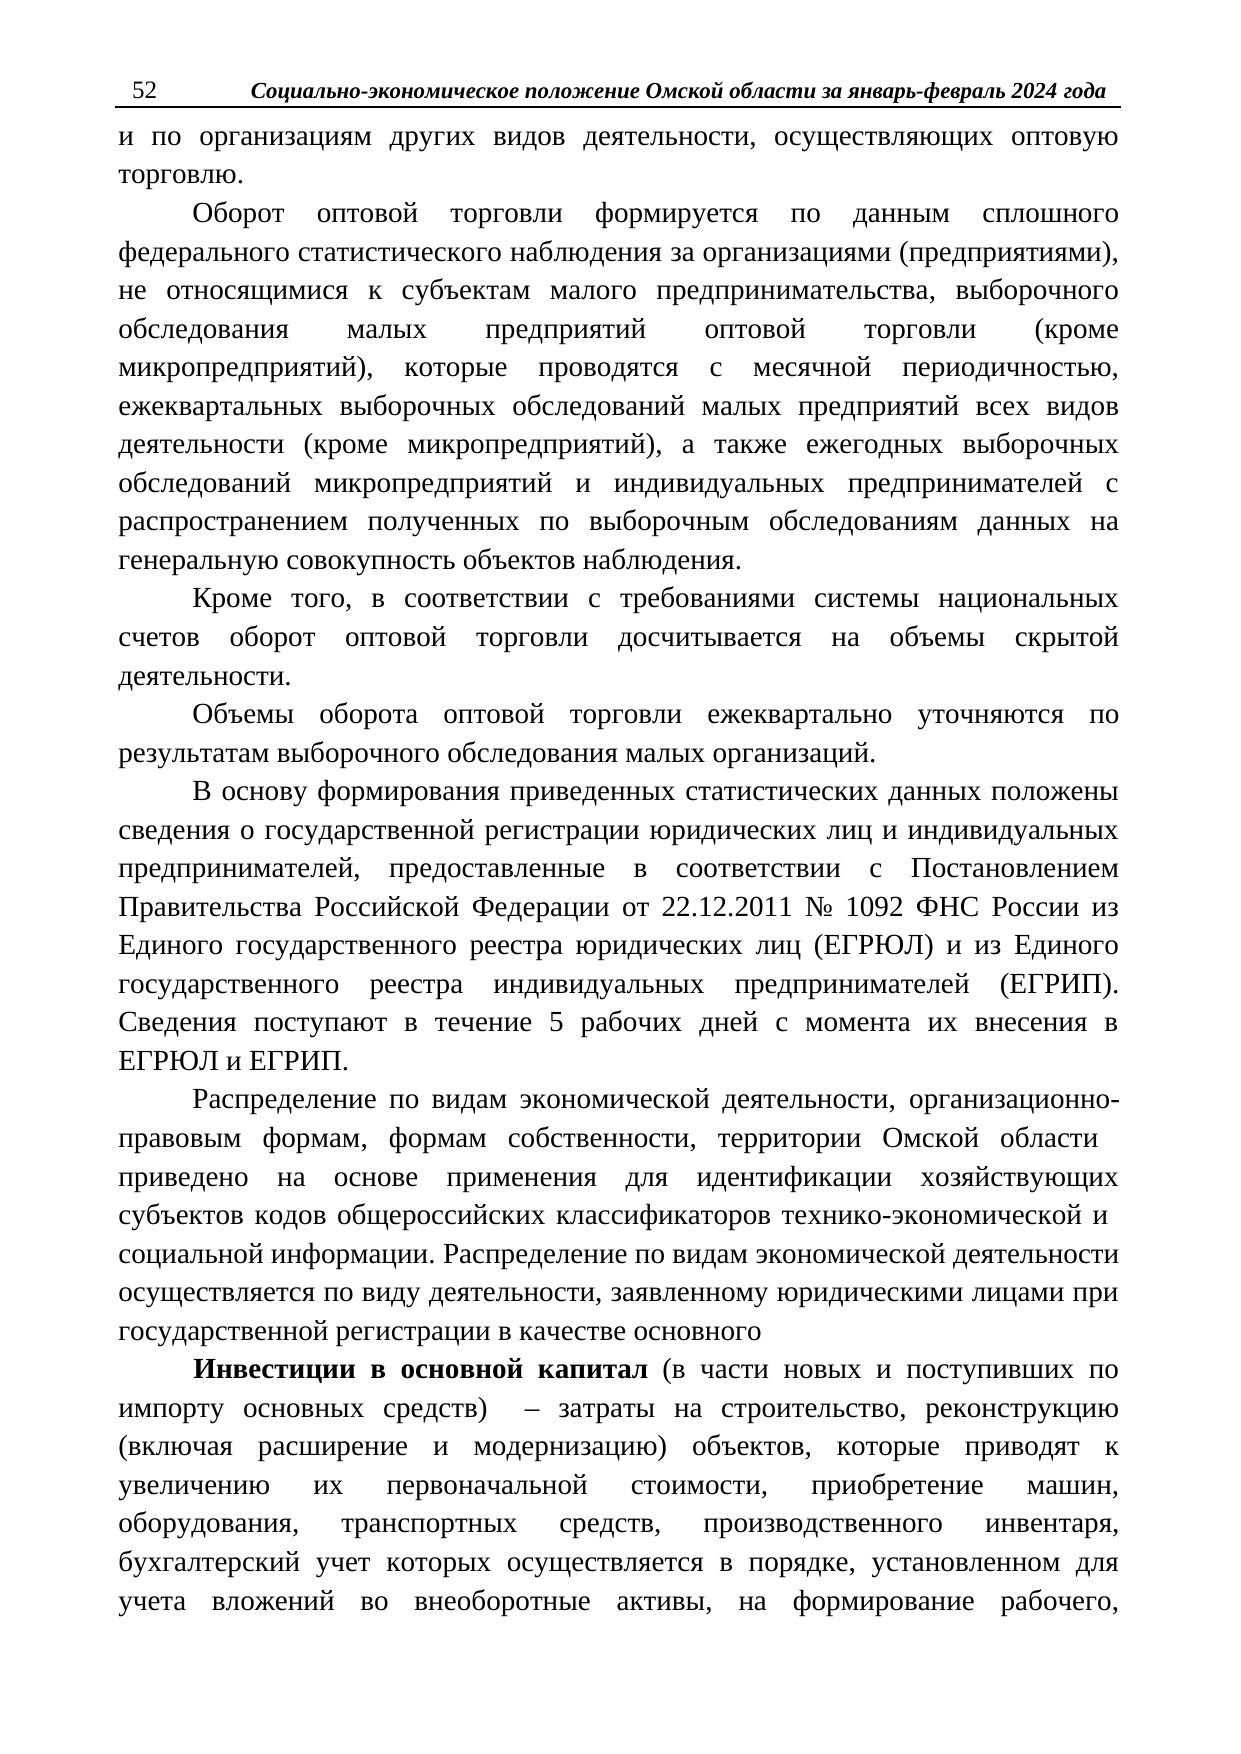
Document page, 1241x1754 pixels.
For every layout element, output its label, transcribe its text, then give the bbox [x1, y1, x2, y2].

text В основу формирования приведенных статистических данных положены сведения о государственной регистрации юридических лиц и индивидуальных предпринимателей, предоставленные в соответствии с Постановлением Правительства Российской Федерации от 22.12.2011 № 1092 ФНС России из Единого государственного реестра юридических лиц (ЕГРЮЛ) и из Единого государственного реестра индивидуальных предпринимателей (ЕГРИП). Сведения поступают в течение 5 рабочих дней с момента их внесения в ЕГРЮЛ и ЕГРИП. [118, 773, 1120, 1077]
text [118, 1351, 1120, 1616]
text Оборот оптовой торговли формируется по данным сплошного федерального статистического наблюдения за организациями (предприятиями), не относящимися к субъектам малого предпринимательства, выборочного обследования малых предприятий оптовой торговли (кроме микропредприятий), которые проводятся с месячной периодичностью, ежеквартальных выборочных обследований малых предприятий всех видов деятельности (кроме микропредприятий), а также ежегодных выборочных обследований микропредприятий и индивидуальных предпринимателей с распространением полученных по выборочным обследованиям данных на генеральную совокупность объектов наблюдения. [118, 195, 1120, 576]
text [118, 118, 1120, 190]
text Объемы оборота оптовой торговли ежеквартально уточняются по результатам выборочного обследования малых организаций. [118, 696, 1120, 768]
text Кроме того, в соответствии с требованиями системы национальных счетов оборот оптовой торговли досчитывается на объемы скрытой деятельности. [118, 581, 1120, 691]
text Распределение по видам экономической деятельности, организационно-правовым формам, формам собственности, территории Омской области приведено на основе применения для идентификации хозяйствующих субъектов кодов общероссийских классификаторов технико-экономической и социальной информации. Распределение по видам экономической деятельности осуществляется по виду деятельности, заявленному юридическими лицами при государственной регистрации в качестве основного [118, 1082, 1120, 1346]
